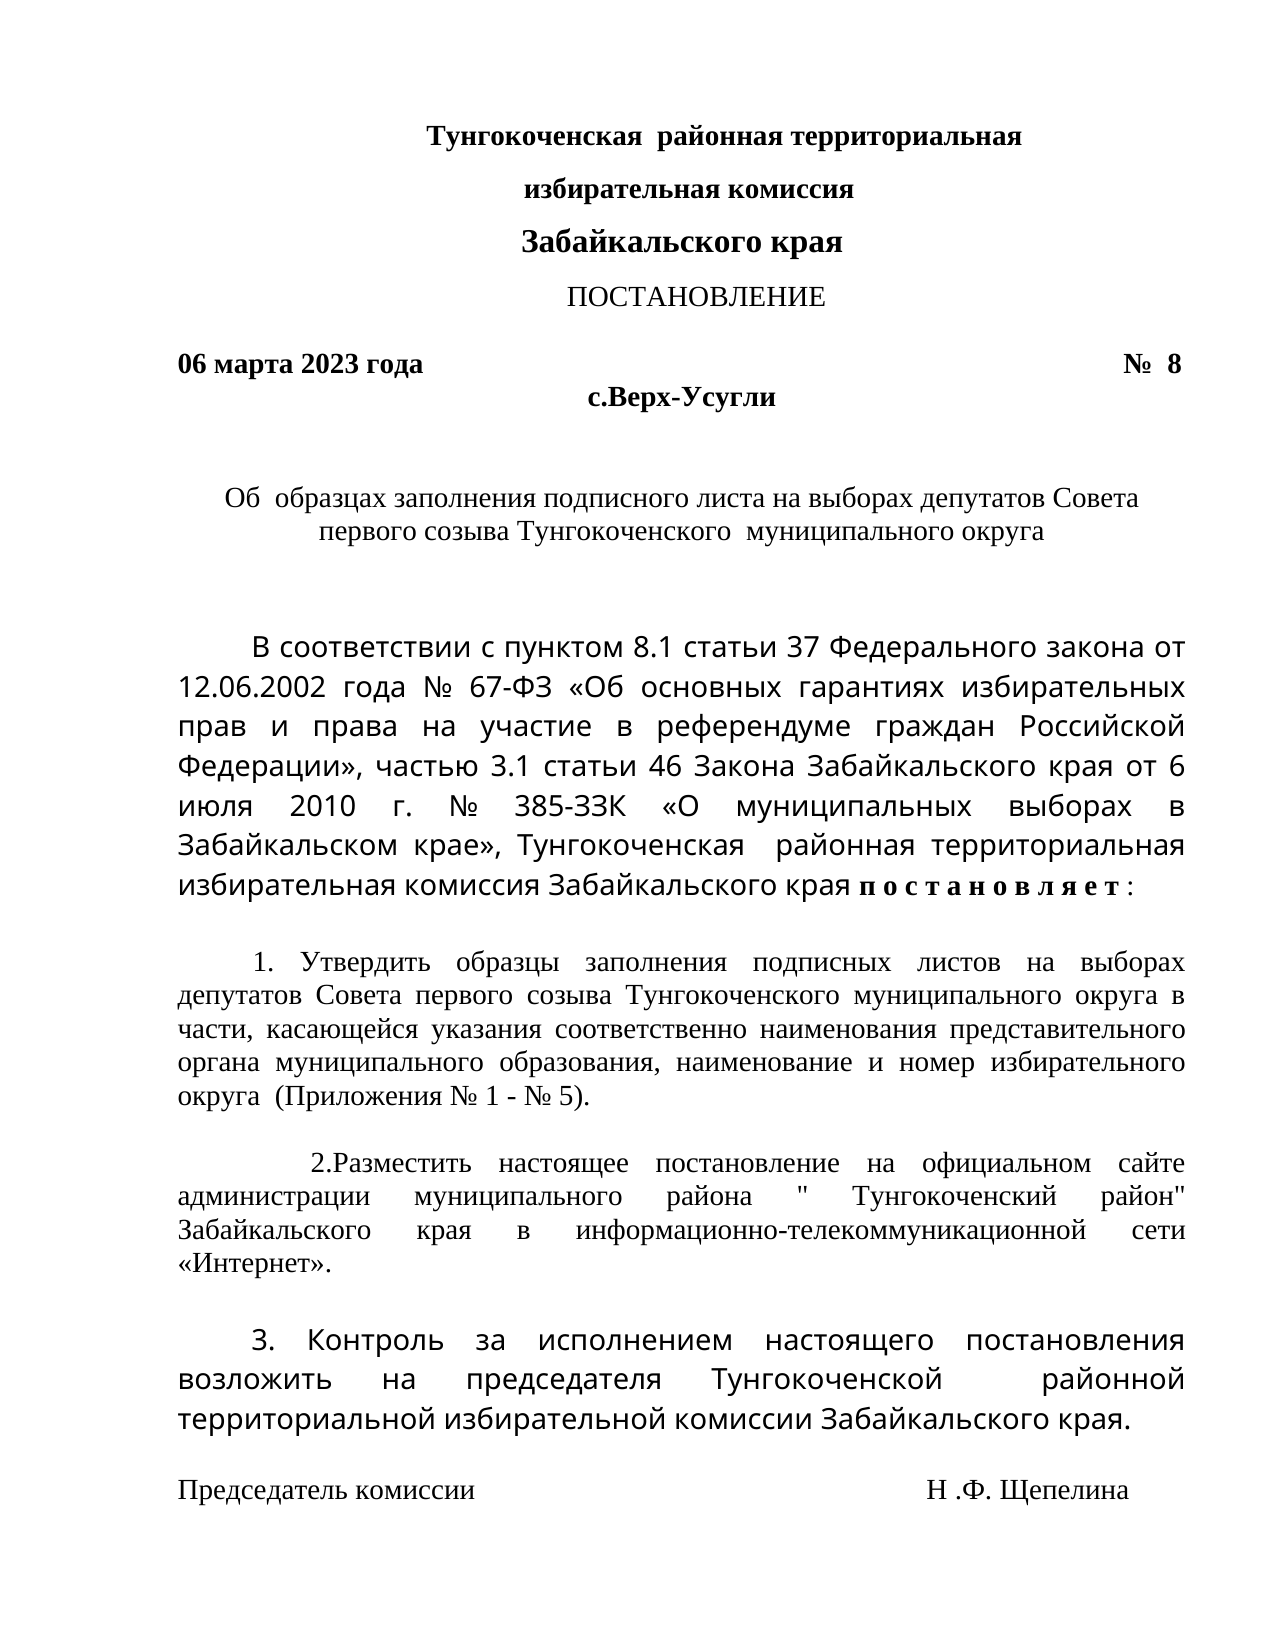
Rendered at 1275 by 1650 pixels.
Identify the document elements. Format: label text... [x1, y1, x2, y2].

text с.Верх-Усугли [177, 379, 1186, 413]
text Тунгокоченская районная территориальная [177, 118, 1186, 152]
text Об образцах заполнения подписного листа на выборах депутатов Совета первого созыва Тунгокоченского муниципального округа [177, 480, 1186, 547]
text Забайкальского края [177, 221, 1186, 259]
text Председатель комиссии Н .Ф. Щепелина [177, 1472, 1186, 1505]
text постановление [177, 279, 1186, 312]
text 3. Контроль за исполнением настоящего постановления возложить на председателя Тунгокоченской районной территориальной избирательной комиссии Забайкальского края. [177, 1319, 1186, 1438]
text избирательная комиссия [177, 171, 1186, 204]
text 06 марта 2023 года № 8 [177, 346, 1186, 379]
text 1. Утвердить образцы заполнения подписных листов на выборах депутатов Совета первого созыва Тунгокоченского муниципального округа в части, касающейся указания соответственно наименования представительного органа муниципального образования, наименование и номер избирательного округа (Приложения № 1 - № 5). [177, 944, 1186, 1111]
text В соответствии с пунктом 8.1 статьи 37 Федерального закона от 12.06.2002 года № 67-ФЗ «Об основных гарантиях избирательных прав и права на участие в референдуме граждан Российской Федерации», частью 3.1 статьи 46 Закона Забайкальского края от 6 июля 2010 г. № 385-ЗЗК «О муниципальных выборах в Забайкальском крае», Тунгокоченская районная территориальная избирательная комиссия Забайкальского края п о с т а н о в л я е т : [177, 626, 1186, 904]
text 2.Разместить настоящее постановление на официальном сайте администрации муниципального района " Тунгокоченский район" Забайкальского края в информационно-телекоммуникационной сети «Интернет». [177, 1145, 1186, 1279]
